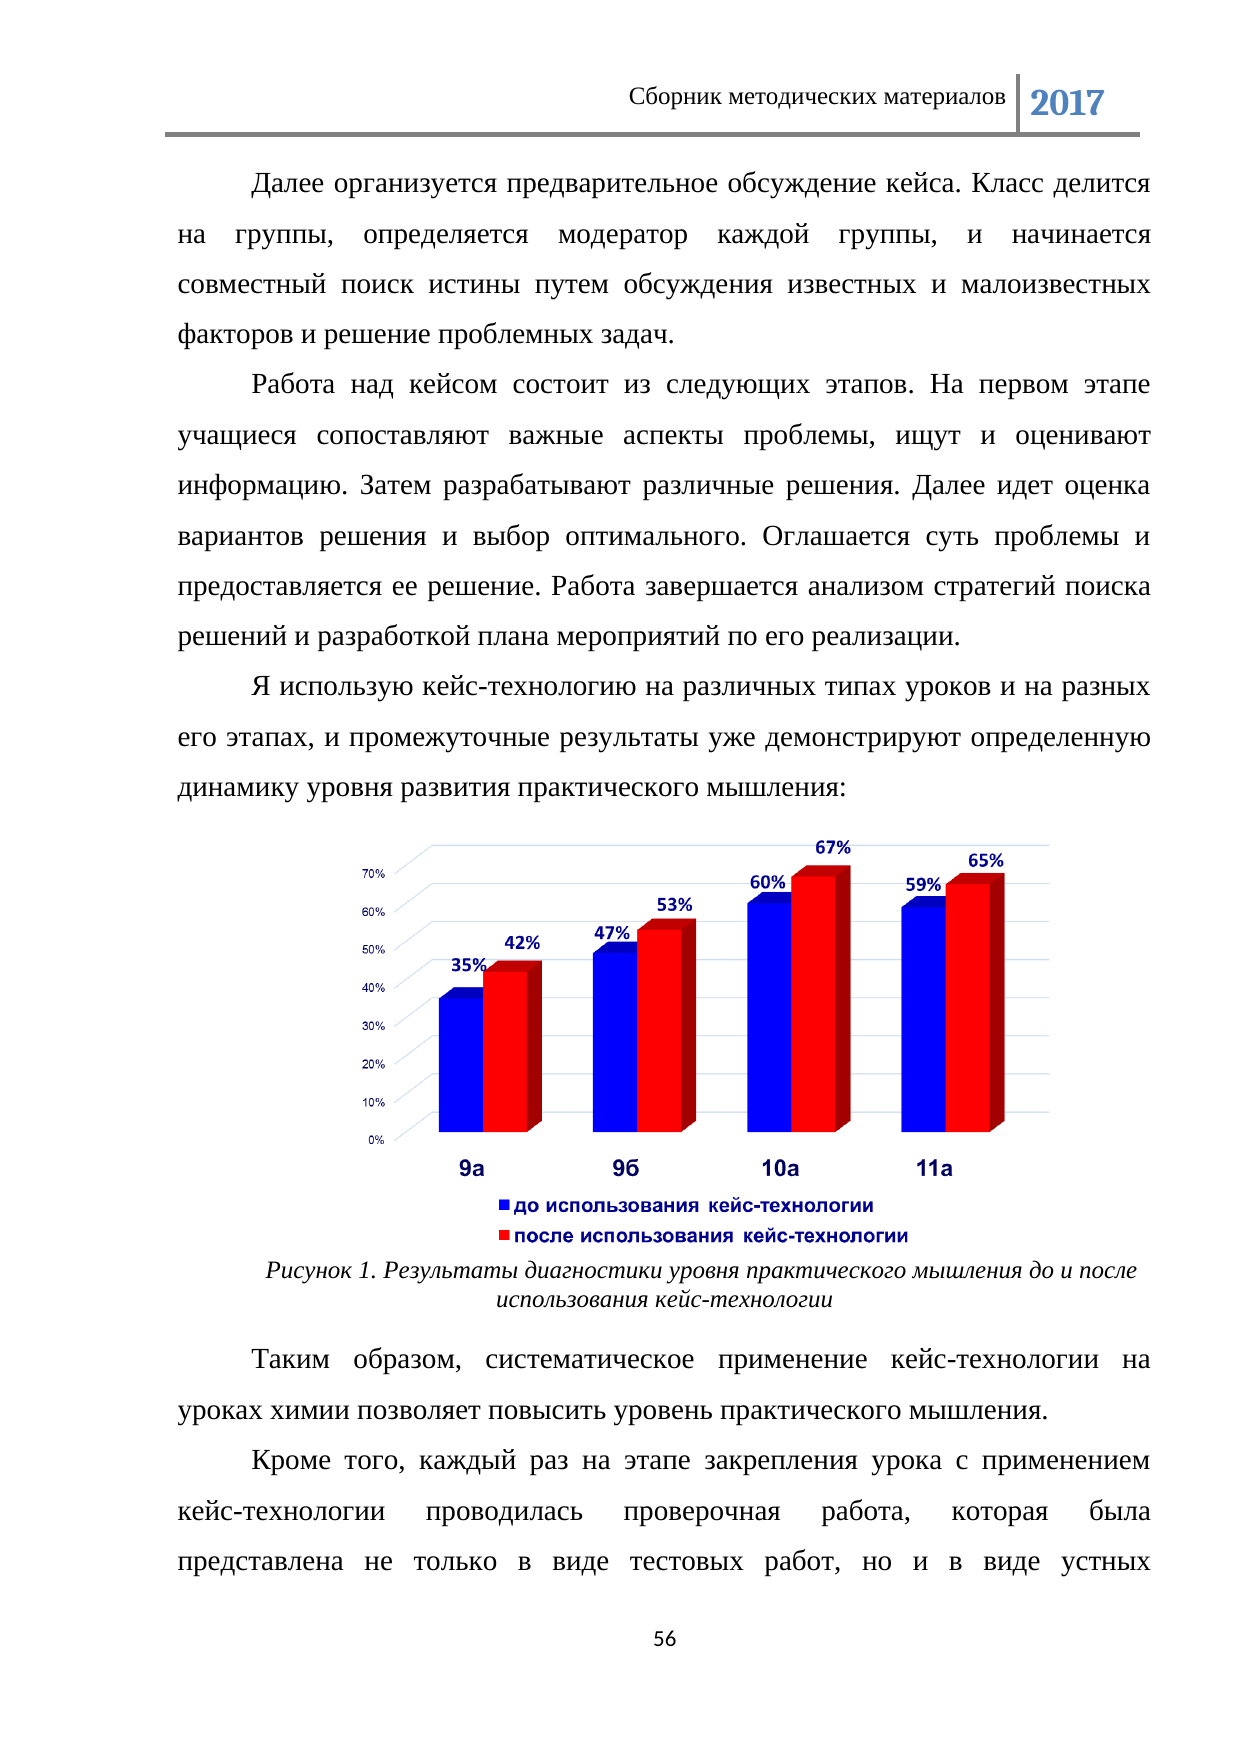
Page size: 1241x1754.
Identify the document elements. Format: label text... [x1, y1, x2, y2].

text Таким образом, систематическое применение кейс-технологии на уроках химии позволяет повысить уровень практического мышления. [177, 1342, 1152, 1426]
text Далее организуется предварительное обсуждение кейса. Класс делится на группы, определяется модератор каждой группы, и начинается совместный поиск истины путем обсуждения известных и малоизвестных факторов и решение проблемных задач. [177, 165, 1152, 350]
text Работа над кейсом состоит из следующих этапов. На первом этапе учащиеся сопоставляют важные аспекты проблемы, ищут и оценивают информацию. Затем разрабатывают различные решения. Далее идет оценка вариантов решения и выбор оптимального. Оглашается суть проблемы и предоставляется ее решение. Работа завершается анализом стратегий поиска решений и разработкой плана мероприятий по его реализации. [177, 367, 1152, 652]
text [177, 1442, 1152, 1576]
picture [308, 819, 1094, 1256]
text Рисунок 1. Результаты диагностики уровня практического мышления до и после использования кейс-технологии [177, 1255, 1152, 1313]
text Я использую кейс-технологию на различных типах уроков и на разных его этапах, и промежуточные результаты уже демонстрируют определенную динамику уровня развития практического мышления: [177, 668, 1152, 803]
